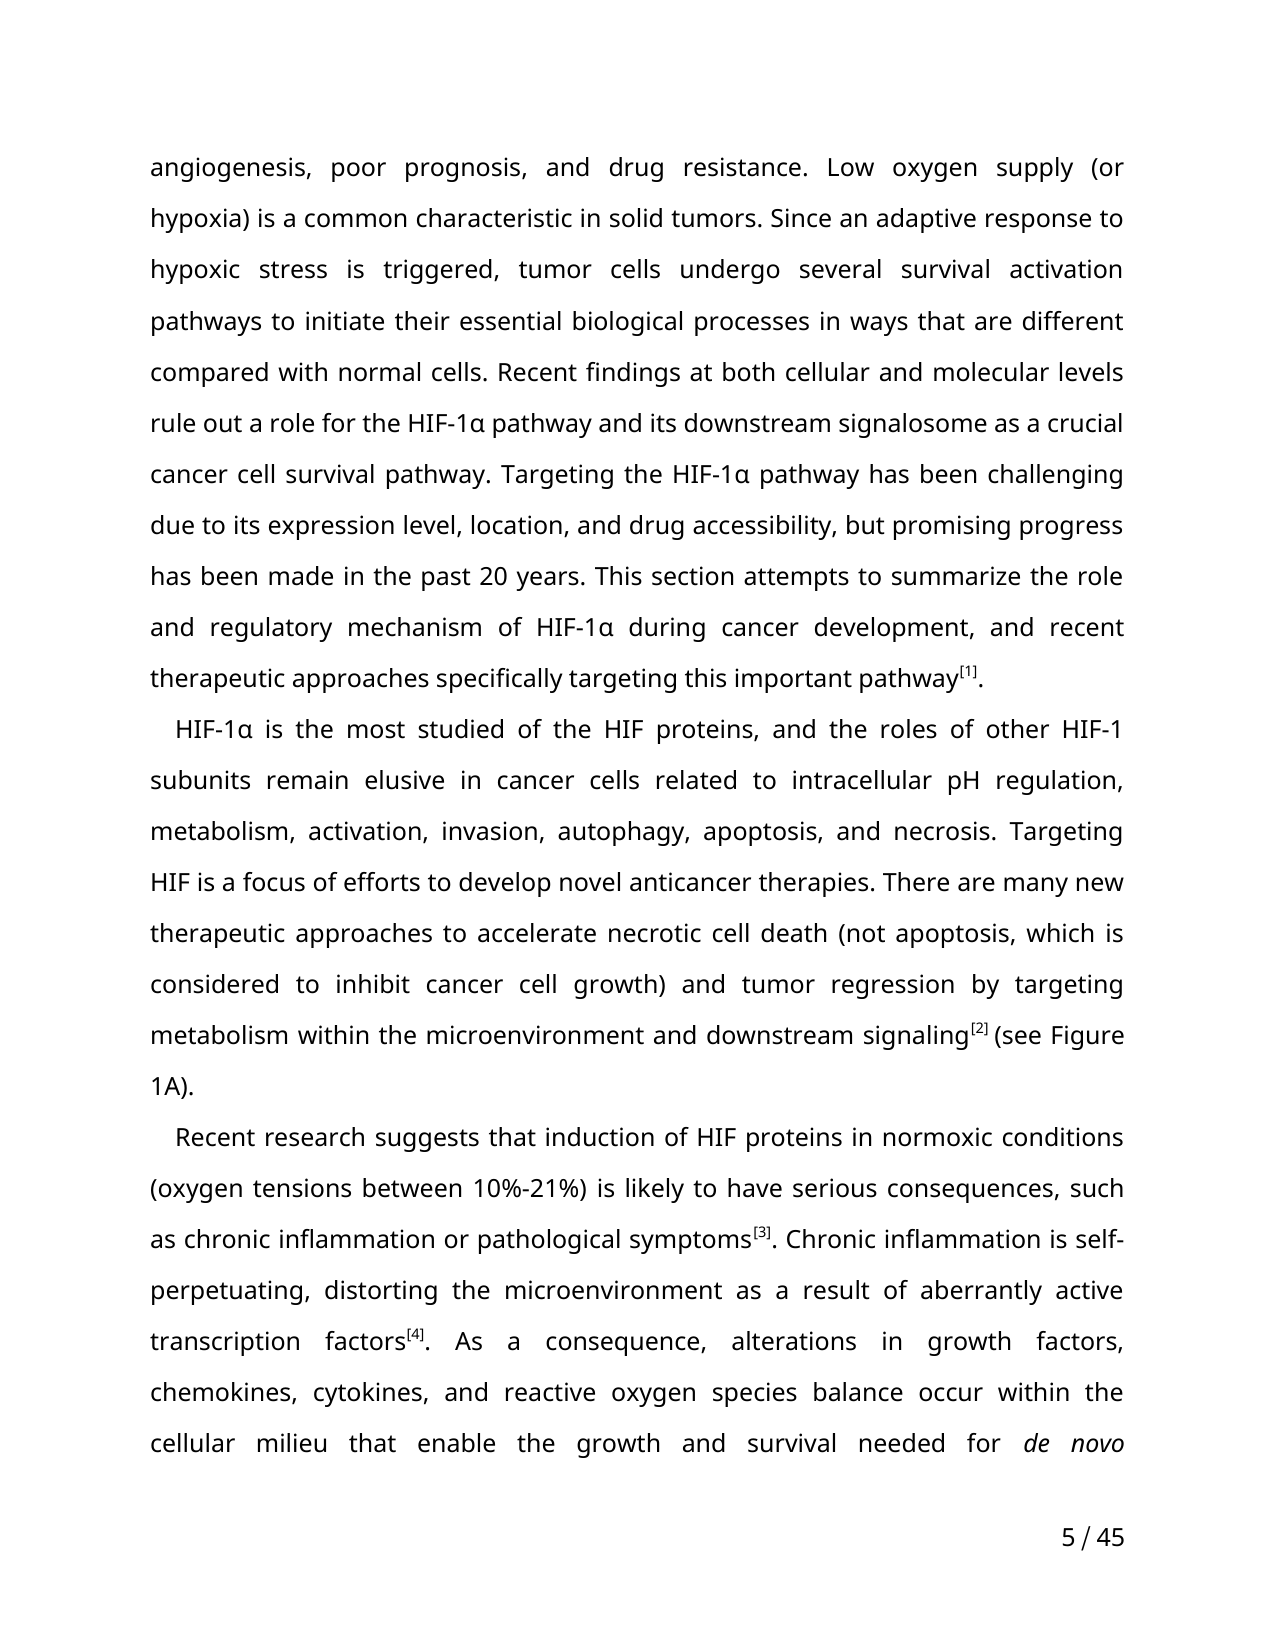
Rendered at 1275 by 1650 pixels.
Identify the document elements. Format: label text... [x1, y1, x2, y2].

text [150, 1120, 1125, 1460]
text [150, 150, 1125, 694]
text HIF-1α is the most studied of the HIF proteins, and the roles of other HIF-1 subunits remain elusive in cancer cells related to intracellular pH regulation, metabolism, activation, invasion, autophagy, apoptosis, and necrosis. Targeting HIF is a focus of efforts to develop novel anticancer therapies. There are many new therapeutic approaches to accelerate necrotic cell death (not apoptosis, which is considered to inhibit cancer cell growth) and tumor regression by targeting metabolism within the microenvironment and downstream signaling[2] (see Figure 1A). [150, 711, 1125, 1103]
